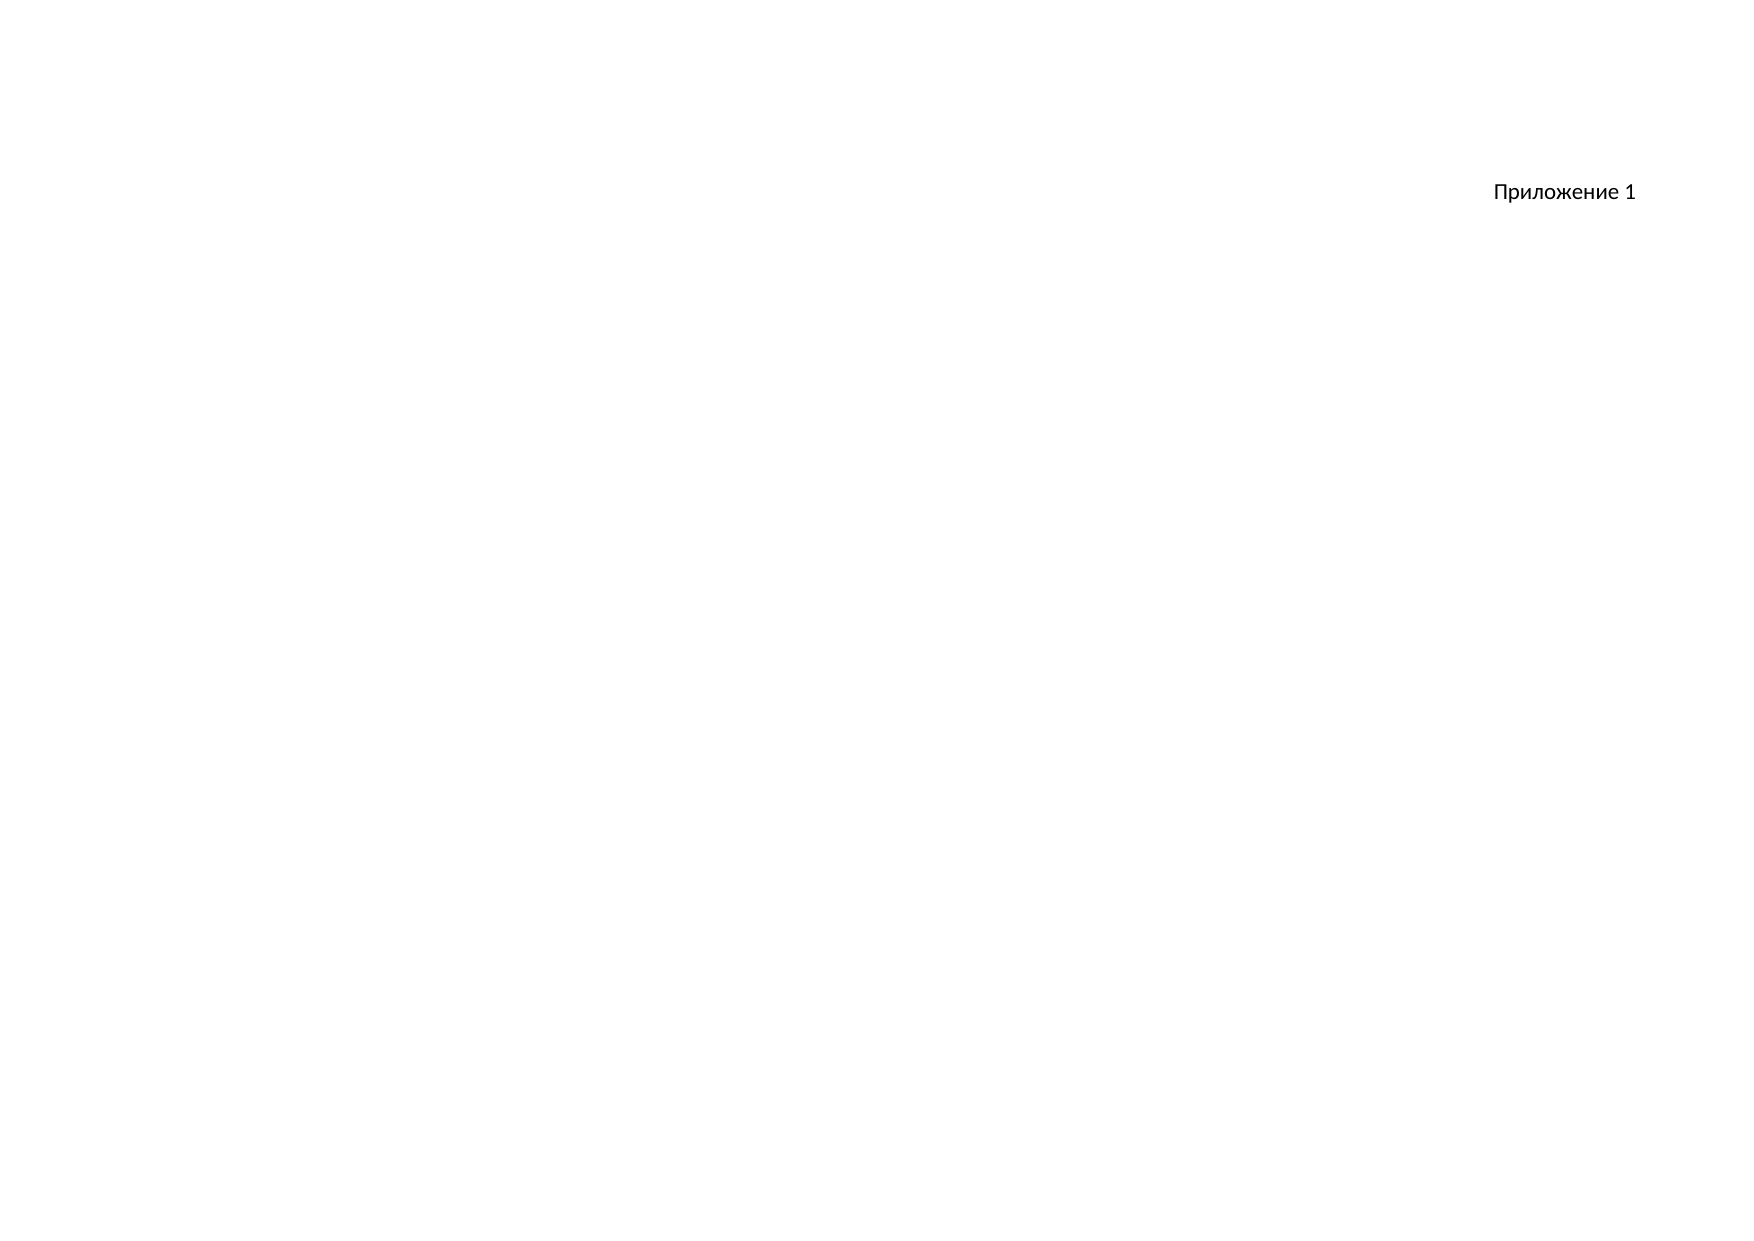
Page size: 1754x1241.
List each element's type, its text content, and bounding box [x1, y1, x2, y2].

text Приложение 1 [118, 177, 1636, 205]
